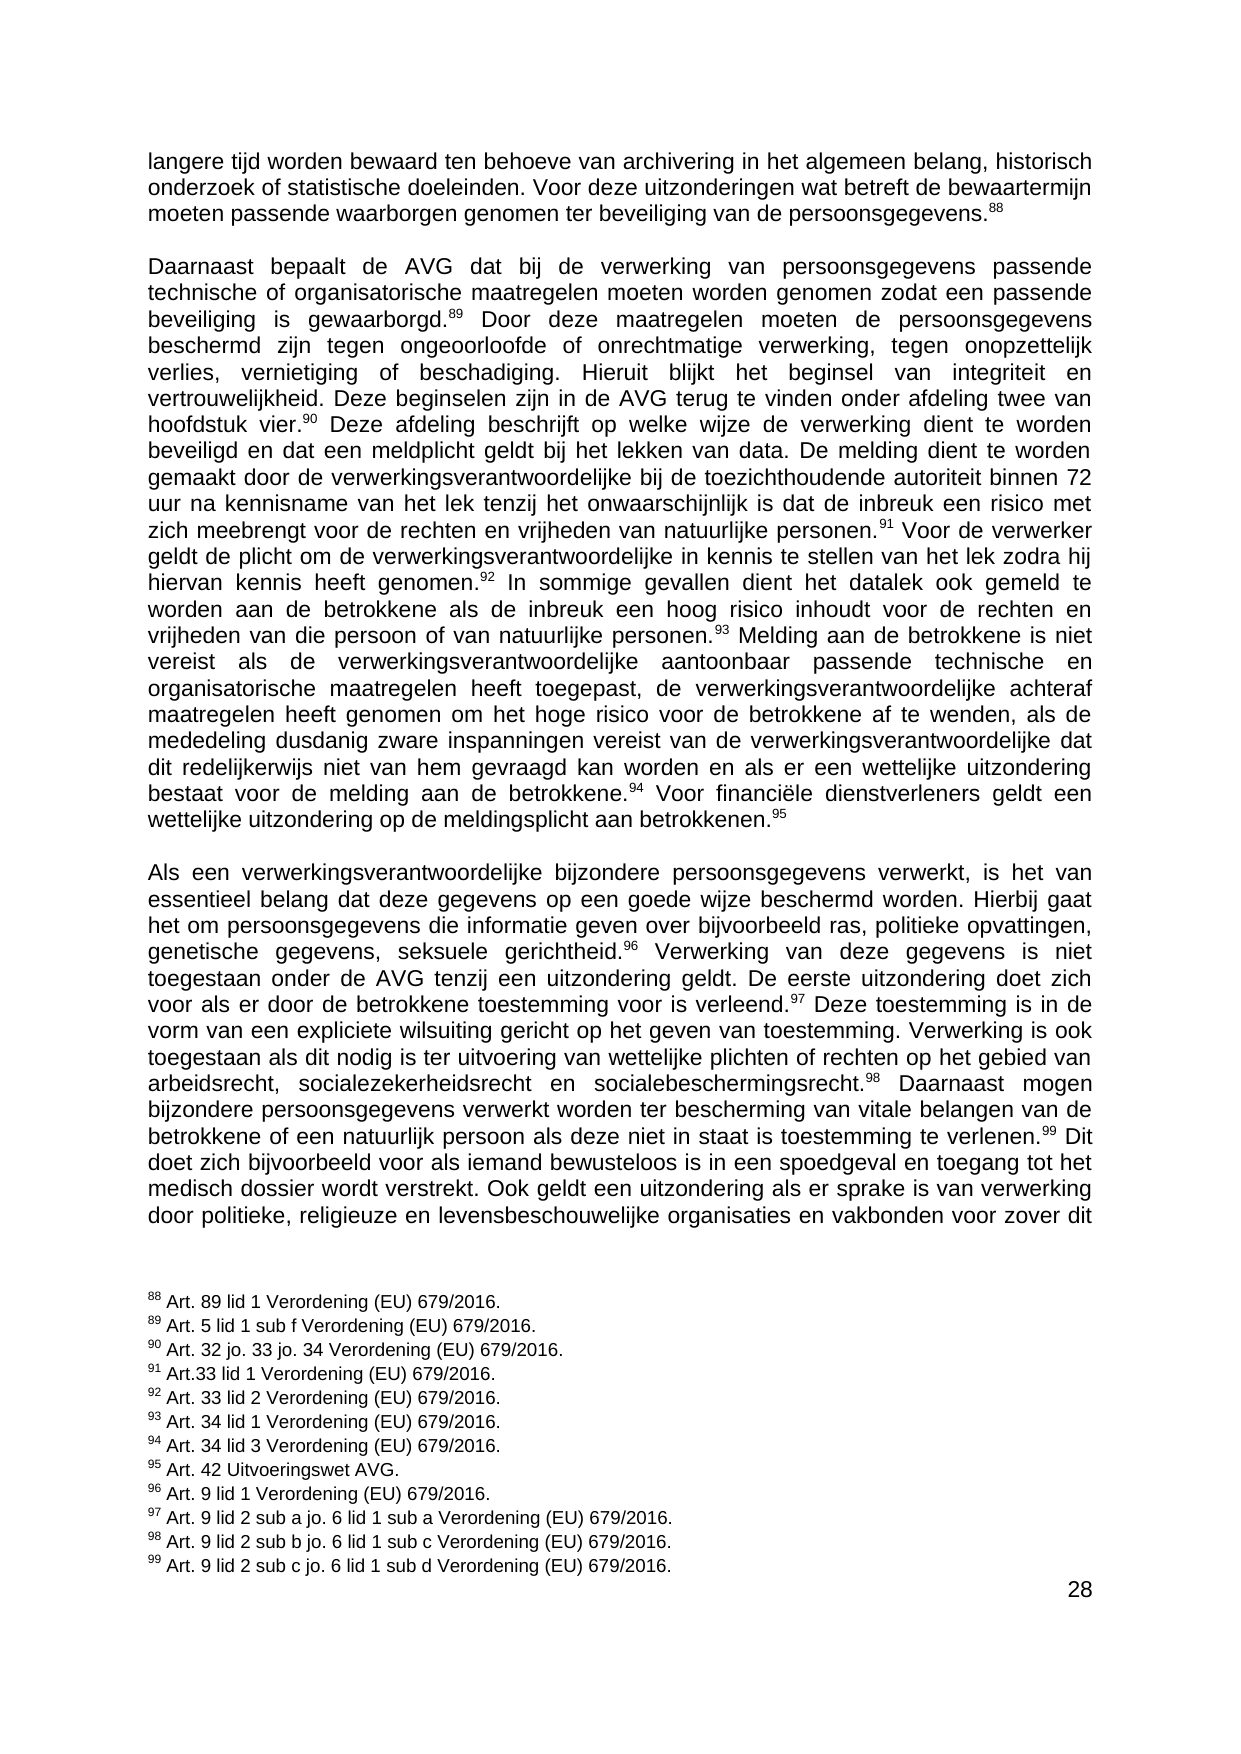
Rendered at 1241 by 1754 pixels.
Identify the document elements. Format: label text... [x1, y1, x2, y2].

text Daarnaast bepaalt de AVG dat bij de verwerking van persoonsgegevens passende technische of organisatorische maatregelen moeten worden genomen zodat een passende beveiliging is gewaarborgd. Door deze maatregelen moeten de persoonsgegevens beschermd zijn tegen ongeoorloofde of onrechtmatige verwerking, tegen onopzettelijk verlies, vernietiging of beschadiging. Hieruit blijkt het beginsel van integriteit en vertrouwelijkheid. Deze beginselen zijn in de AVG terug te vinden onder afdeling twee van hoofdstuk vier. Deze afdeling beschrijft op welke wijze de verwerking dient te worden beveiligd en dat een meldplicht geldt bij het lekken van data. De melding dient te worden gemaakt door de verwerkingsverantwoordelijke bij de toezichthoudende autoriteit binnen 72 uur na kennisname van het lek tenzij het onwaarschijnlijk is dat de inbreuk een risico met zich meebrengt voor de rechten en vrijheden van natuurlijke personen. Voor de verwerker geldt de plicht om de verwerkingsverantwoordelijke in kennis te stellen van het lek zodra hij hiervan kennis heeft genomen. In sommige gevallen dient het datalek ook gemeld te worden aan de betrokkene als de inbreuk een hoog risico inhoudt voor de rechten en vrijheden van die persoon of van natuurlijke personen. Melding aan de betrokkene is niet vereist als de verwerkingsverantwoordelijke aantoonbaar passende technische en organisatorische maatregelen heeft toegepast, de verwerkingsverantwoordelijke achteraf maatregelen heeft genomen om het hoge risico voor de betrokkene af te wenden, als de mededeling dusdanig zware inspanningen vereist van de verwerkingsverantwoordelijke dat dit redelijkerwijs niet van hem gevraagd kan worden en als er een wettelijke uitzondering bestaat voor de melding aan de betrokkene. Voor financiële dienstverleners geldt een wettelijke uitzondering op de meldingsplicht aan betrokkenen. [148, 253, 1093, 833]
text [148, 148, 1093, 227]
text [148, 859, 1093, 1228]
